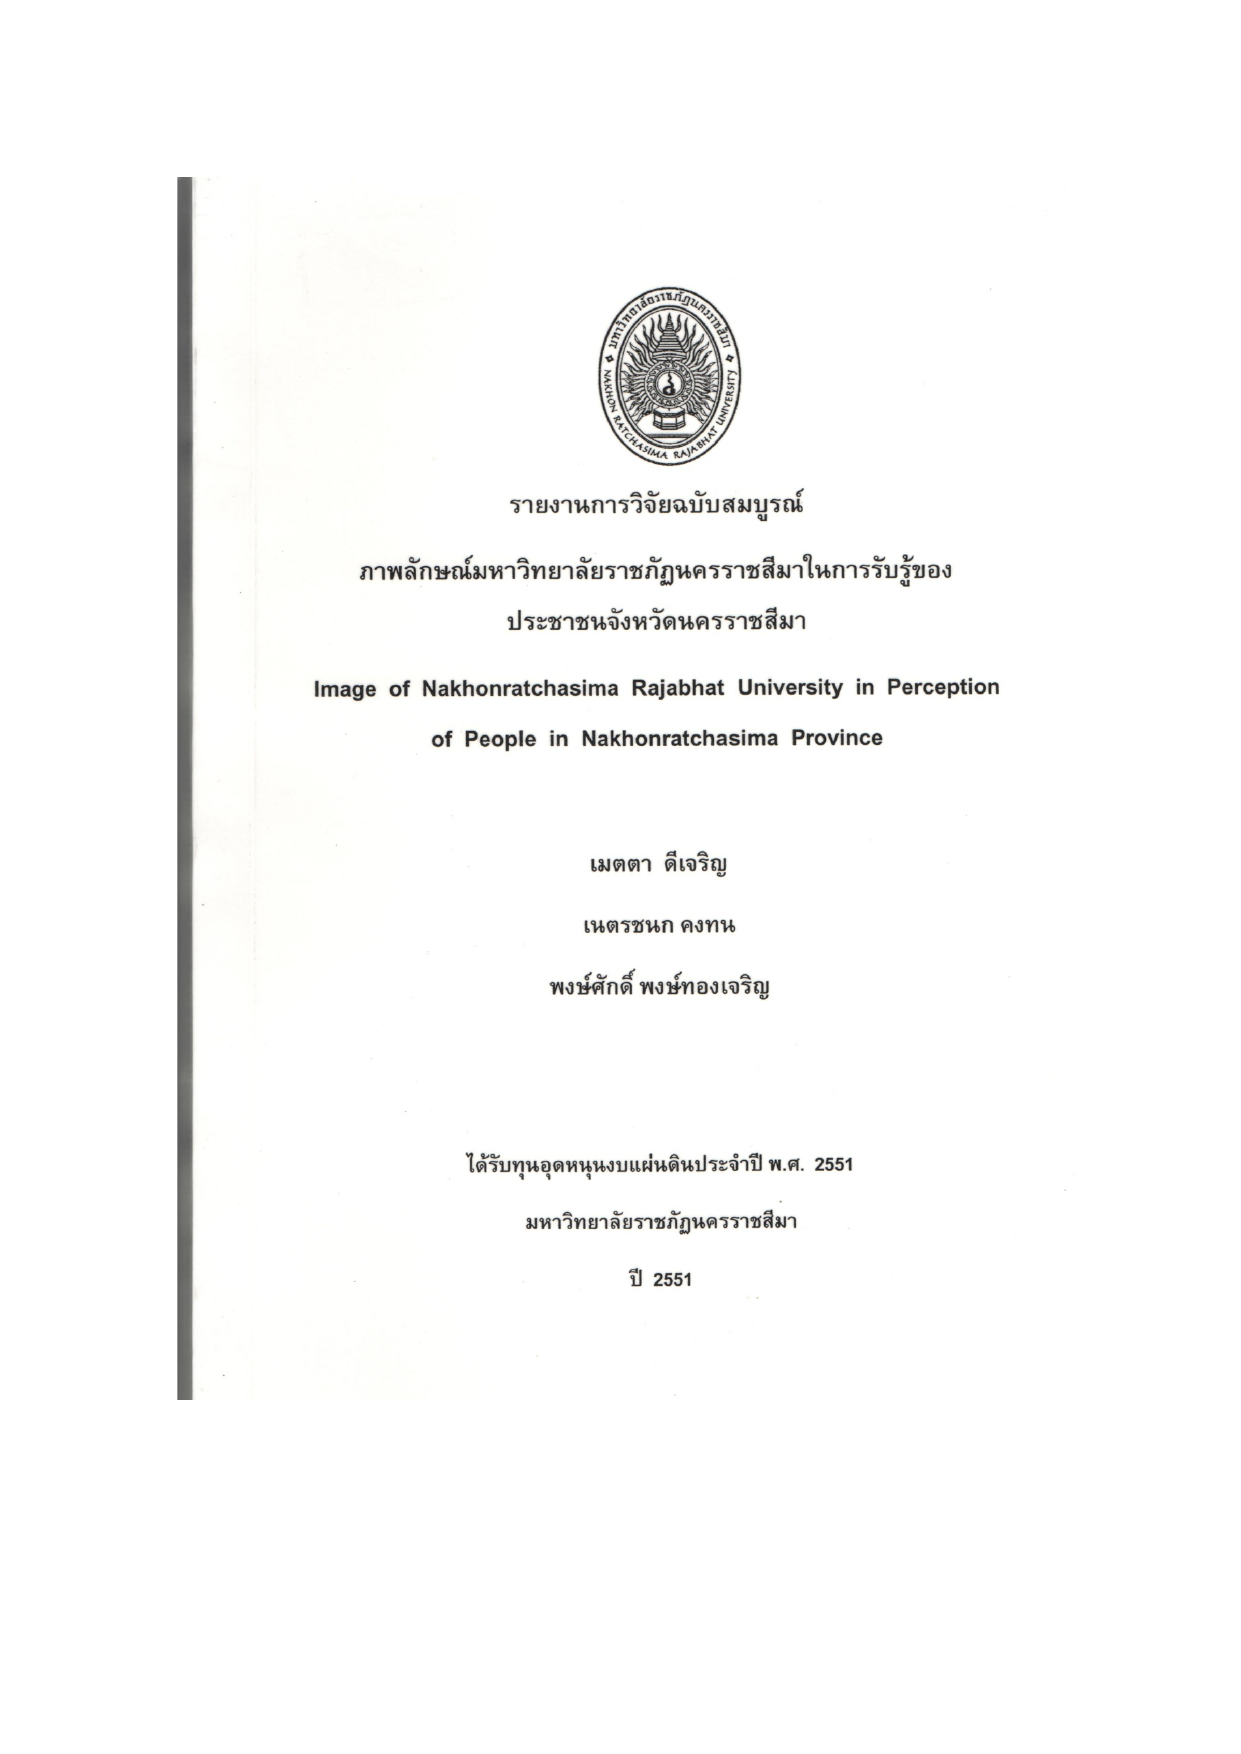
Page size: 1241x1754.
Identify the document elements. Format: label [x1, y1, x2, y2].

picture [177, 177, 1123, 1400]
